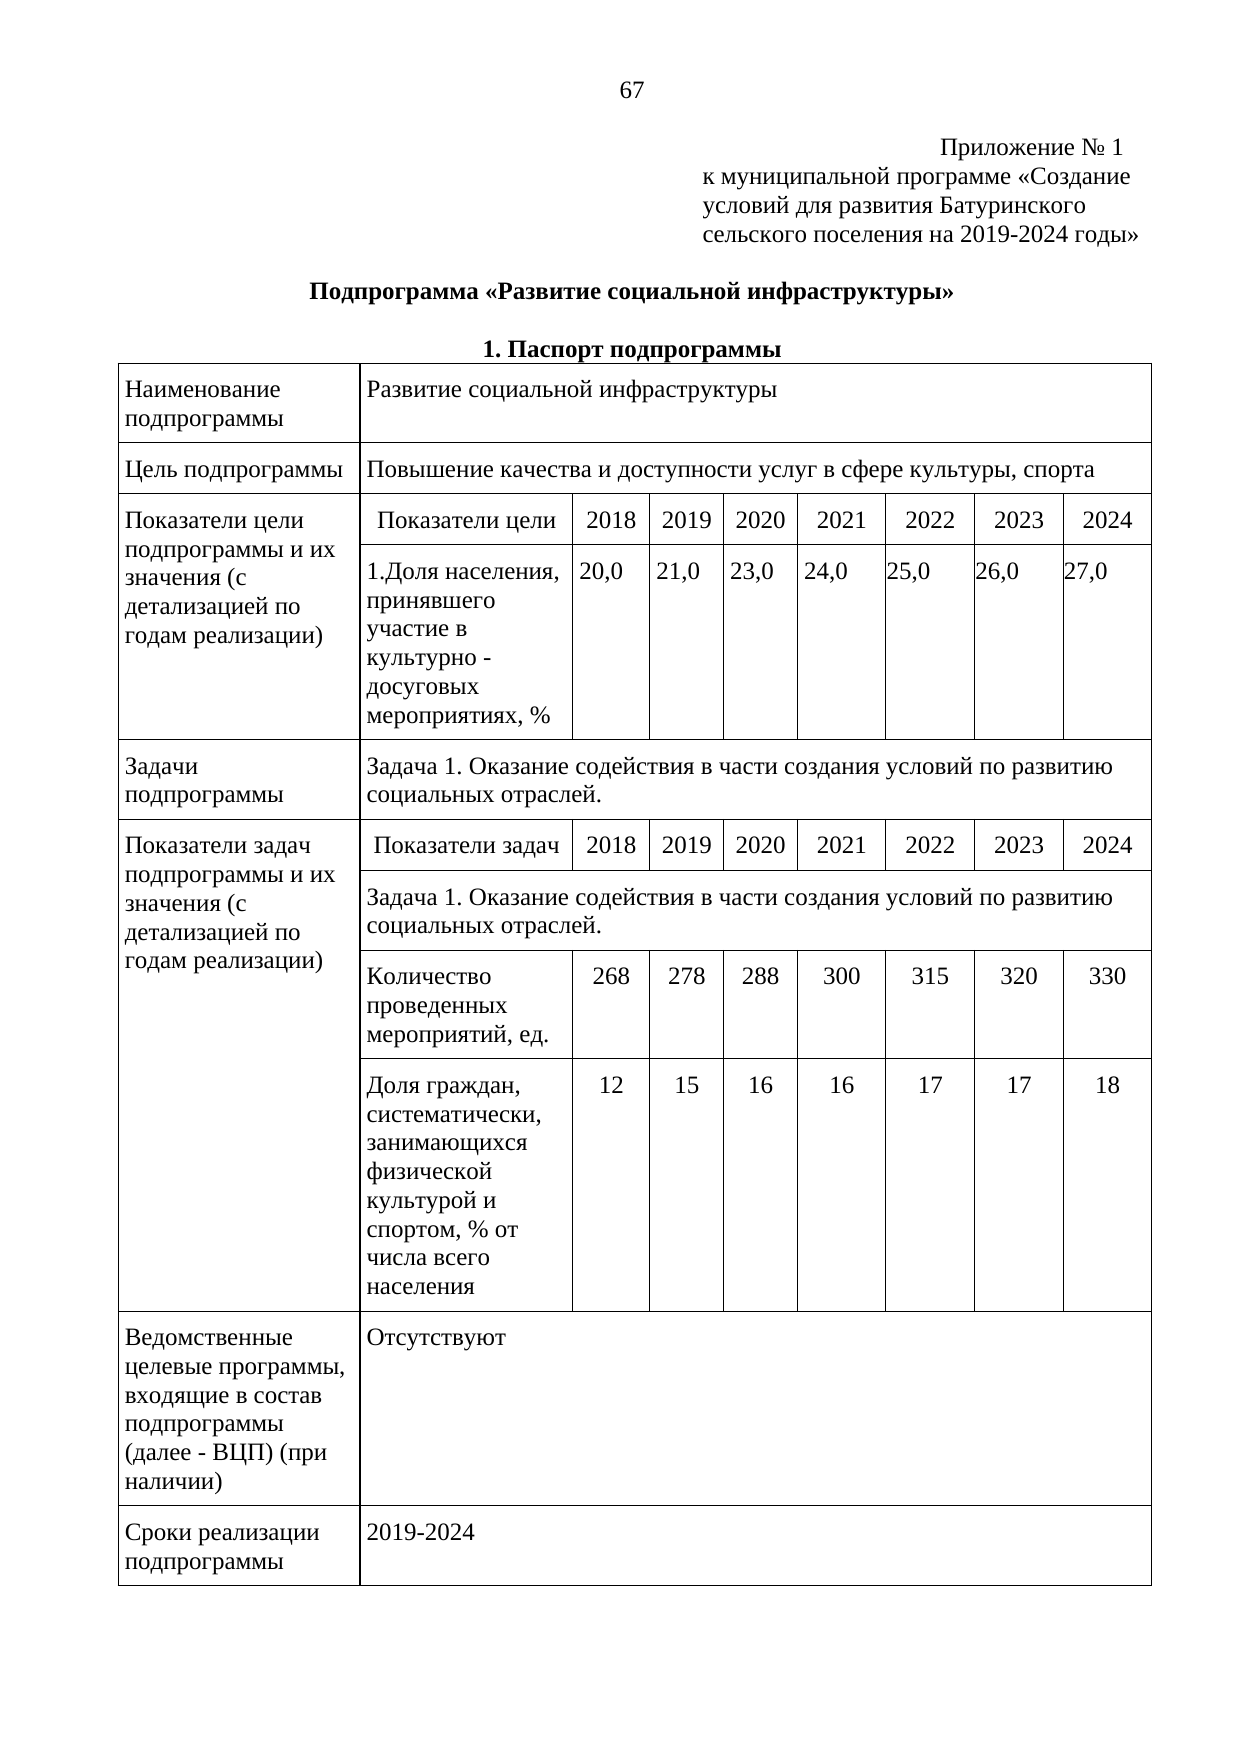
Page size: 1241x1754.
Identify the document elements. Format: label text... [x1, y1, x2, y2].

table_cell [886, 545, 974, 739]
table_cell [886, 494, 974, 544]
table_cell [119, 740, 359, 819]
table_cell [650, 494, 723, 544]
text 1. Паспорт подпрограммы [112, 334, 1152, 362]
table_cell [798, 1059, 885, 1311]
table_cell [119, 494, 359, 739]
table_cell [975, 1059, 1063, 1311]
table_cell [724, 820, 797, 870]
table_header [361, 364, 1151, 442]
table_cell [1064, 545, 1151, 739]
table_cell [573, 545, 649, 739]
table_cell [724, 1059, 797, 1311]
text сельского поселения на 2019-2024 годы» [702, 219, 1152, 247]
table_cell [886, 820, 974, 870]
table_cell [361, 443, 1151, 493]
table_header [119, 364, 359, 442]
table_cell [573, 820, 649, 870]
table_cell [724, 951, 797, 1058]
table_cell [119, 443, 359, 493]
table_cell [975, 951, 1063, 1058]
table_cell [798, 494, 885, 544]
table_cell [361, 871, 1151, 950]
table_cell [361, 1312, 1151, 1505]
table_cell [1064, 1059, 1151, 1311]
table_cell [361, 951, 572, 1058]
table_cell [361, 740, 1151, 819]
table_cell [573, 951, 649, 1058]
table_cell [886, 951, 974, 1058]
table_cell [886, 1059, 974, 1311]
text условий для развития Батуринского [702, 190, 1152, 219]
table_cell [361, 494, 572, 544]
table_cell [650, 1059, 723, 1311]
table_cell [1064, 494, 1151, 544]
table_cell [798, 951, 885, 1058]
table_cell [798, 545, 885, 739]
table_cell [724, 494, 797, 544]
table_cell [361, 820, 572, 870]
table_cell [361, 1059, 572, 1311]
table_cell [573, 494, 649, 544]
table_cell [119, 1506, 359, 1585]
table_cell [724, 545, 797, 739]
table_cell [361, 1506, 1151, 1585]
text Приложение № 1 [702, 132, 1152, 161]
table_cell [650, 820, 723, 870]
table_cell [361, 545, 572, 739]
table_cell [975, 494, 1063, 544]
text Подпрограмма «Развитие социальной инфраструктуры» [112, 276, 1152, 305]
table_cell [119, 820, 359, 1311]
text к муниципальной программе «Создание [702, 161, 1152, 190]
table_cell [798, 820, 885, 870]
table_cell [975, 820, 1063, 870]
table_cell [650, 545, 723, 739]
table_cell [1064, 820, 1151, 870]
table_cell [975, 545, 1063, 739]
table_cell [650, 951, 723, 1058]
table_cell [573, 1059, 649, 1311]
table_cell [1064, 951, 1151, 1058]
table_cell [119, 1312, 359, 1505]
